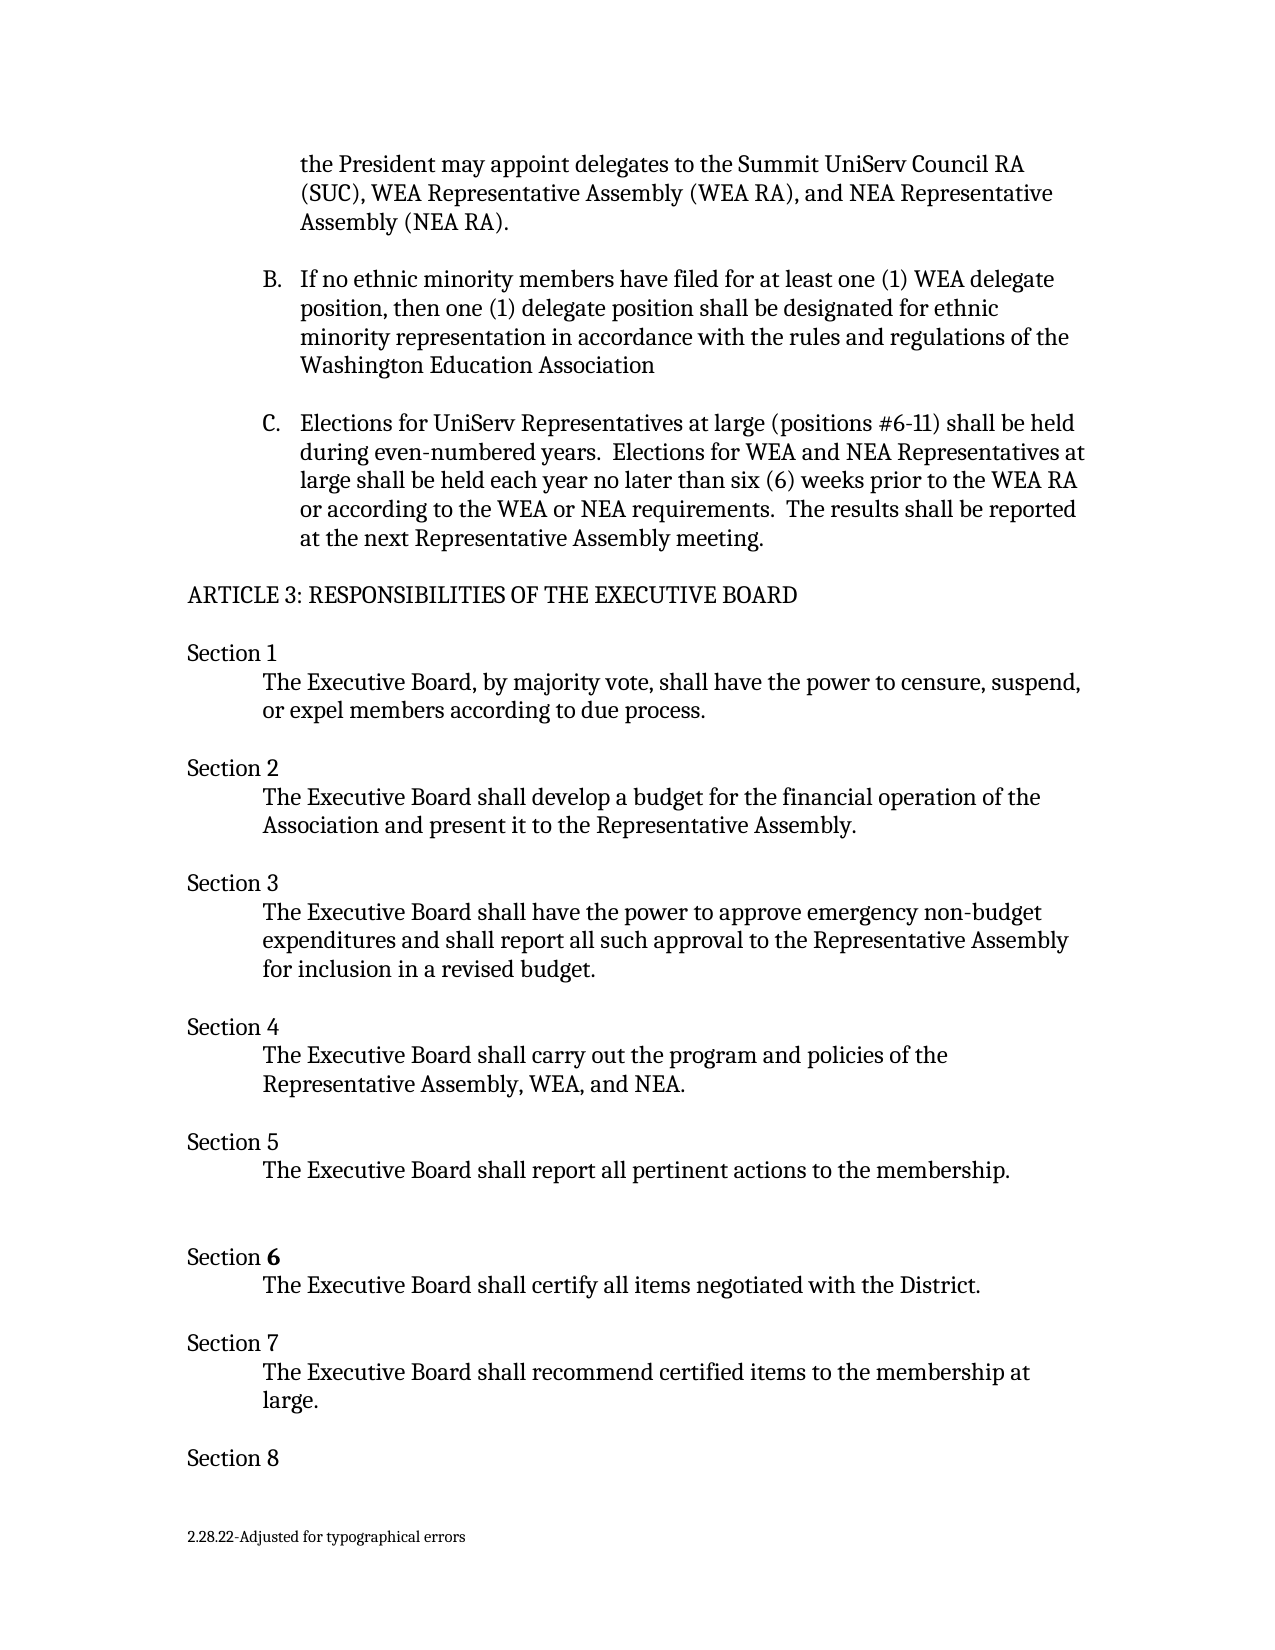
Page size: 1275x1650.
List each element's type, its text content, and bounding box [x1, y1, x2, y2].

text Section 4 [187, 1012, 1087, 1041]
text Section 5 [187, 1127, 1087, 1156]
text ARTICLE 3: RESPONSIBILITIES OF THE EXECUTIVE BOARD [187, 581, 1087, 610]
text Section 7 [187, 1329, 1087, 1357]
text The Executive Board shall have the power to approve emergency non-budget expenditures and shall report all such approval to the Representative Assembly for inclusion in a revised budget. [262, 897, 1087, 984]
list Elections for UniServ Representatives at large (positions #6-11) shall be held during even-numbered years. Elections for WEA and NEA Representatives at large shall be held each year no later than six (6) weeks prior to the WEA RA or according to the WEA or NEA requirements. The results shall be reported at the next Representative Assembly meeting. [262, 409, 1087, 552]
text The Executive Board shall recommend certified items to the membership at large. [262, 1357, 1087, 1415]
text The Executive Board shall develop a budget for the financial operation of the Association and present it to the Representative Assembly. [262, 782, 1087, 840]
text Section 2 [187, 754, 1087, 782]
text The Executive Board shall carry out the program and policies of the Representative Assembly, WEA, and NEA. [262, 1041, 1087, 1099]
text The Executive Board shall report all pertinent actions to the membership. [187, 1156, 1087, 1185]
text Section 3 [187, 869, 1087, 897]
text Section 8 [187, 1444, 1087, 1472]
text The Executive Board shall certify all items negotiated with the District. [187, 1271, 1087, 1300]
text Section 6 [187, 1242, 1087, 1271]
list If no ethnic minority members have filed for at least one (1) WEA delegate position, then one (1) delegate position shall be designated for ethnic minority representation in accordance with the rules and regulations of the Washington Education Association [262, 265, 1087, 380]
text Section 1 [187, 639, 1087, 667]
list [300, 150, 1087, 236]
text The Executive Board, by majority vote, shall have the power to censure, suspend, or expel members according to due process. [262, 667, 1087, 725]
